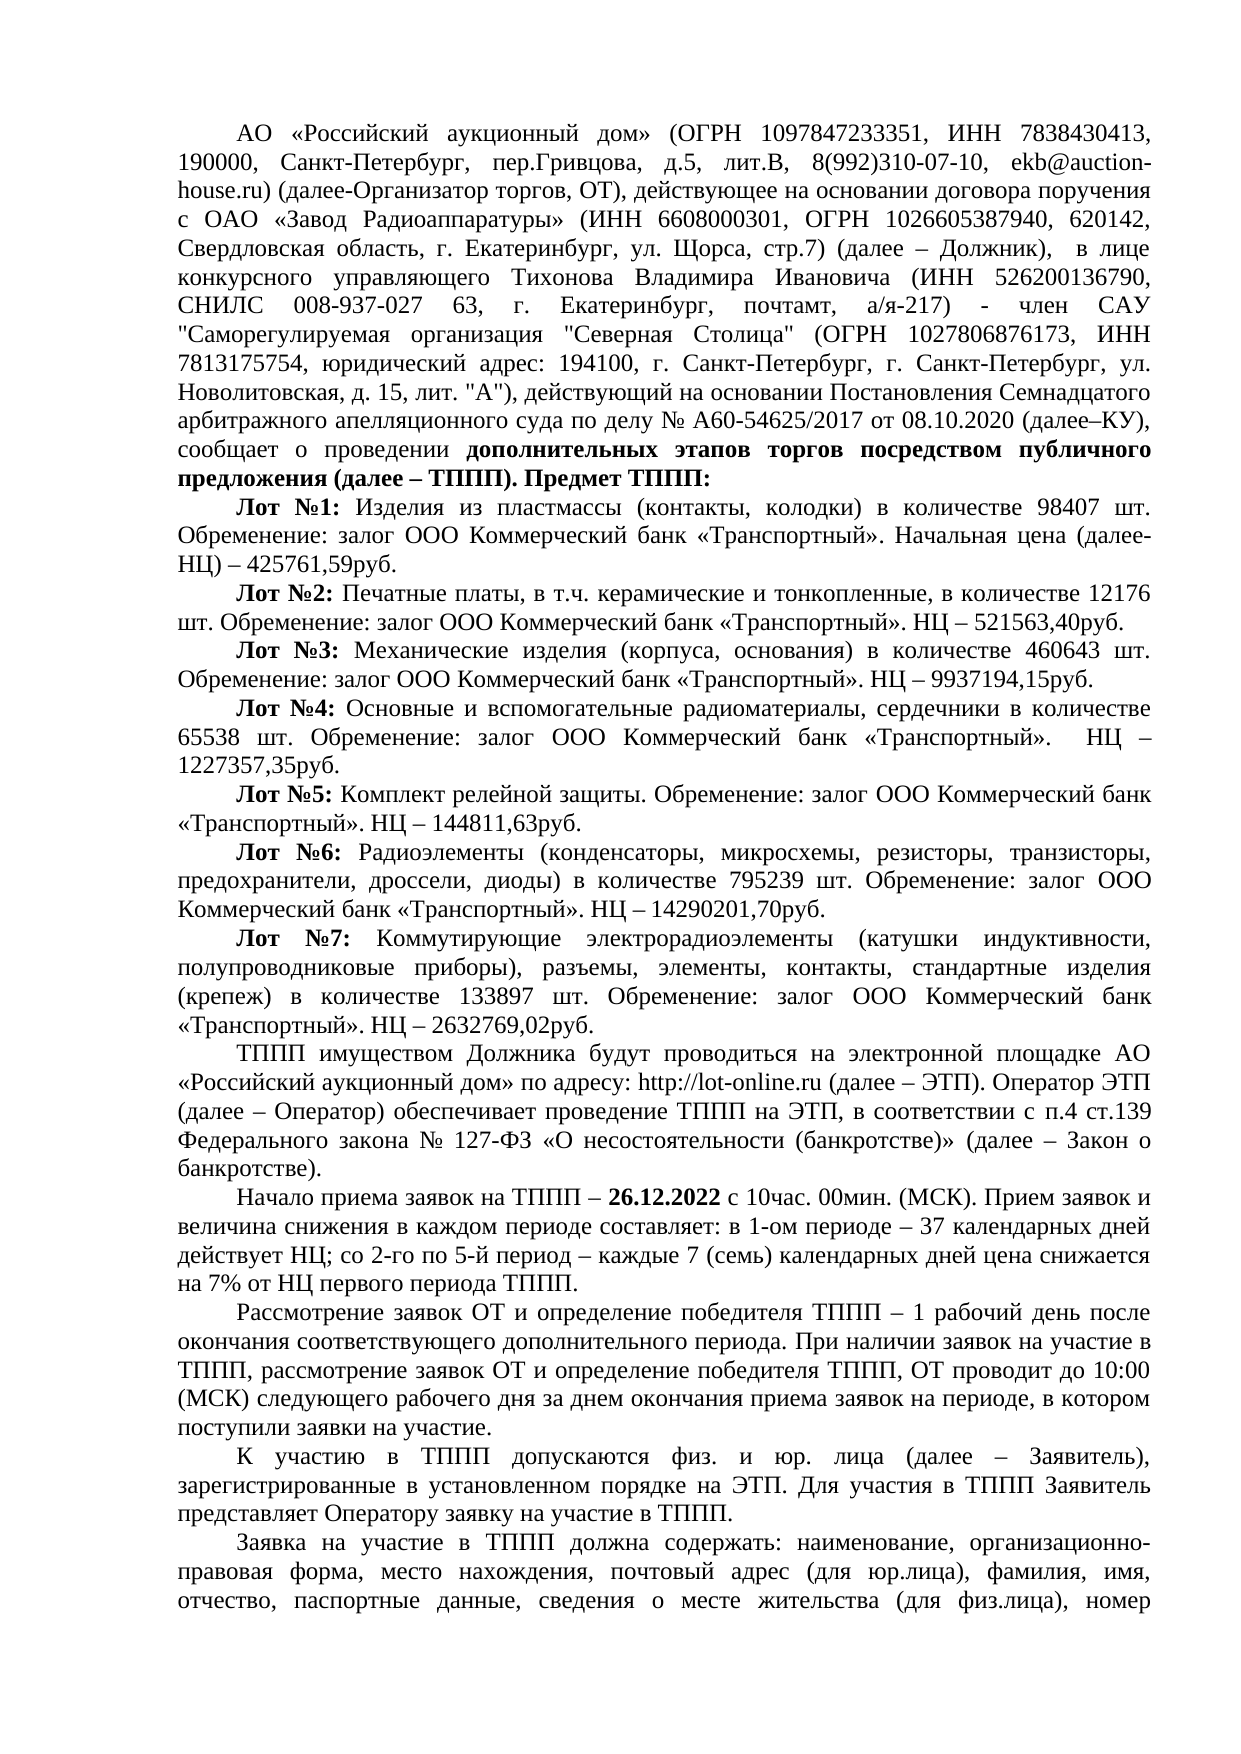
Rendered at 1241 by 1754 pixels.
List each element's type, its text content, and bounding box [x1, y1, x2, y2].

text Лот №6: Радиоэлементы (конденсаторы, микросхемы, резисторы, транзисторы, предохранители, дроссели, диоды) в количестве 795239 шт. Обременение: залог ООО Коммерческий банк «Транспортный». НЦ – 14290201,70руб. [177, 837, 1152, 923]
text Рассмотрение заявок ОТ и определение победителя ТППП – 1 рабочий день после окончания соответствующего дополнительного периода. При наличии заявок на участие в ТППП, рассмотрение заявок ОТ и определение победителя ТППП, ОТ проводит до 10:00 (МСК) следующего рабочего дня за днем окончания приема заявок на периоде, в котором поступили заявки на участие. [177, 1297, 1152, 1441]
text Лот №7: Коммутирующие электрорадиоэлементы (катушки индуктивности, полупроводниковые приборы), разъемы, элементы, контакты, стандартные изделия (крепеж) в количестве 133897 шт. Обременение: залог ООО Коммерческий банк «Транспортный». НЦ – 2632769,02руб. [177, 923, 1152, 1038]
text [177, 1527, 1152, 1613]
text АО «Российский аукционный дом» (ОГРН 1097847233351, ИНН 7838430413, 190000, Санкт-Петербург, пер.Гривцова, д.5, лит.В, 8(992)310-07-10, ekb@auction-house.ru) (далее-Организатор торгов, ОТ), действующее на основании договора поручения с ОАО «Завод Радиоаппаратуры» (ИНН 6608000301, ОГРН 1026605387940, 620142, Свердловская область, г. Екатеринбург, ул. Щорса, стр.7) (далее – Должник), в лице конкурсного управляющего Тихонова Владимира Ивановича (ИНН 526200136790, СНИЛС 008-937-027 63, г. Екатеринбург, почтамт, а/я-217) - член САУ "Саморегулируемая организация "Северная Столица" (ОГРН 1027806876173, ИНН 7813175754, юридический адрес: 194100, г. Санкт-Петербург, г. Санкт-Петербург, ул. Новолитовская, д. 15, лит. "А"), действующий на основании Постановления Семнадцатого арбитражного апелляционного суда по делу № А60-54625/2017 от 08.10.2020 (далее–КУ), сообщает о проведении дополнительных этапов торгов посредством публичного предложения (далее – ТППП). Предмет ТППП: [177, 118, 1152, 492]
text Лот №4: Основные и вспомогательные радиоматериалы, сердечники в количестве 65538 шт. Обременение: залог ООО Коммерческий банк «Транспортный». НЦ – 1227357,35руб. [177, 693, 1152, 779]
text Лот №2: Печатные платы, в т.ч. керамические и тонкопленные, в количестве 12176 шт. Обременение: залог ООО Коммерческий банк «Транспортный». НЦ – 521563,40руб. [177, 578, 1152, 636]
text Лот №5: Комплект релейной защиты. Обременение: залог ООО Коммерческий банк «Транспортный». НЦ – 144811,63руб. [177, 779, 1152, 837]
text Лот №1: Изделия из пластмассы (контакты, колодки) в количестве 98407 шт. Обременение: залог ООО Коммерческий банк «Транспортный». Начальная цена (далее-НЦ) – 425761,59руб. [177, 492, 1152, 578]
text К участию в ТППП допускаются физ. и юр. лица (далее – Заявитель), зарегистрированные в установленном порядке на ЭТП. Для участия в ТППП Заявитель представляет Оператору заявку на участие в ТППП. [177, 1441, 1152, 1527]
text Начало приема заявок на ТППП – 26.12.2022 с 10час. 00мин. (МСК). Прием заявок и величина снижения в каждом периоде составляет: в 1-ом периоде – 37 календарных дней действует НЦ; со 2-го по 5-й период – каждые 7 (семь) календарных дней цена снижается на 7% от НЦ первого периода ТППП. [177, 1182, 1152, 1297]
text Лот №3: Механические изделия (корпуса, основания) в количестве 460643 шт. Обременение: залог ООО Коммерческий банк «Транспортный». НЦ – 9937194,15руб. [177, 636, 1152, 693]
text ТППП имуществом Должника будут проводиться на электронной площадке АО «Российский аукционный дом» по адресу: http://lot-online.ru (далее – ЭТП). Оператор ЭТП (далее – Оператор) обеспечивает проведение ТППП на ЭТП, в соответствии с п.4 ст.139 Федерального закона № 127-ФЗ «О несостоятельности (банкротстве)» (далее – Закон о банкротстве). [177, 1038, 1152, 1182]
